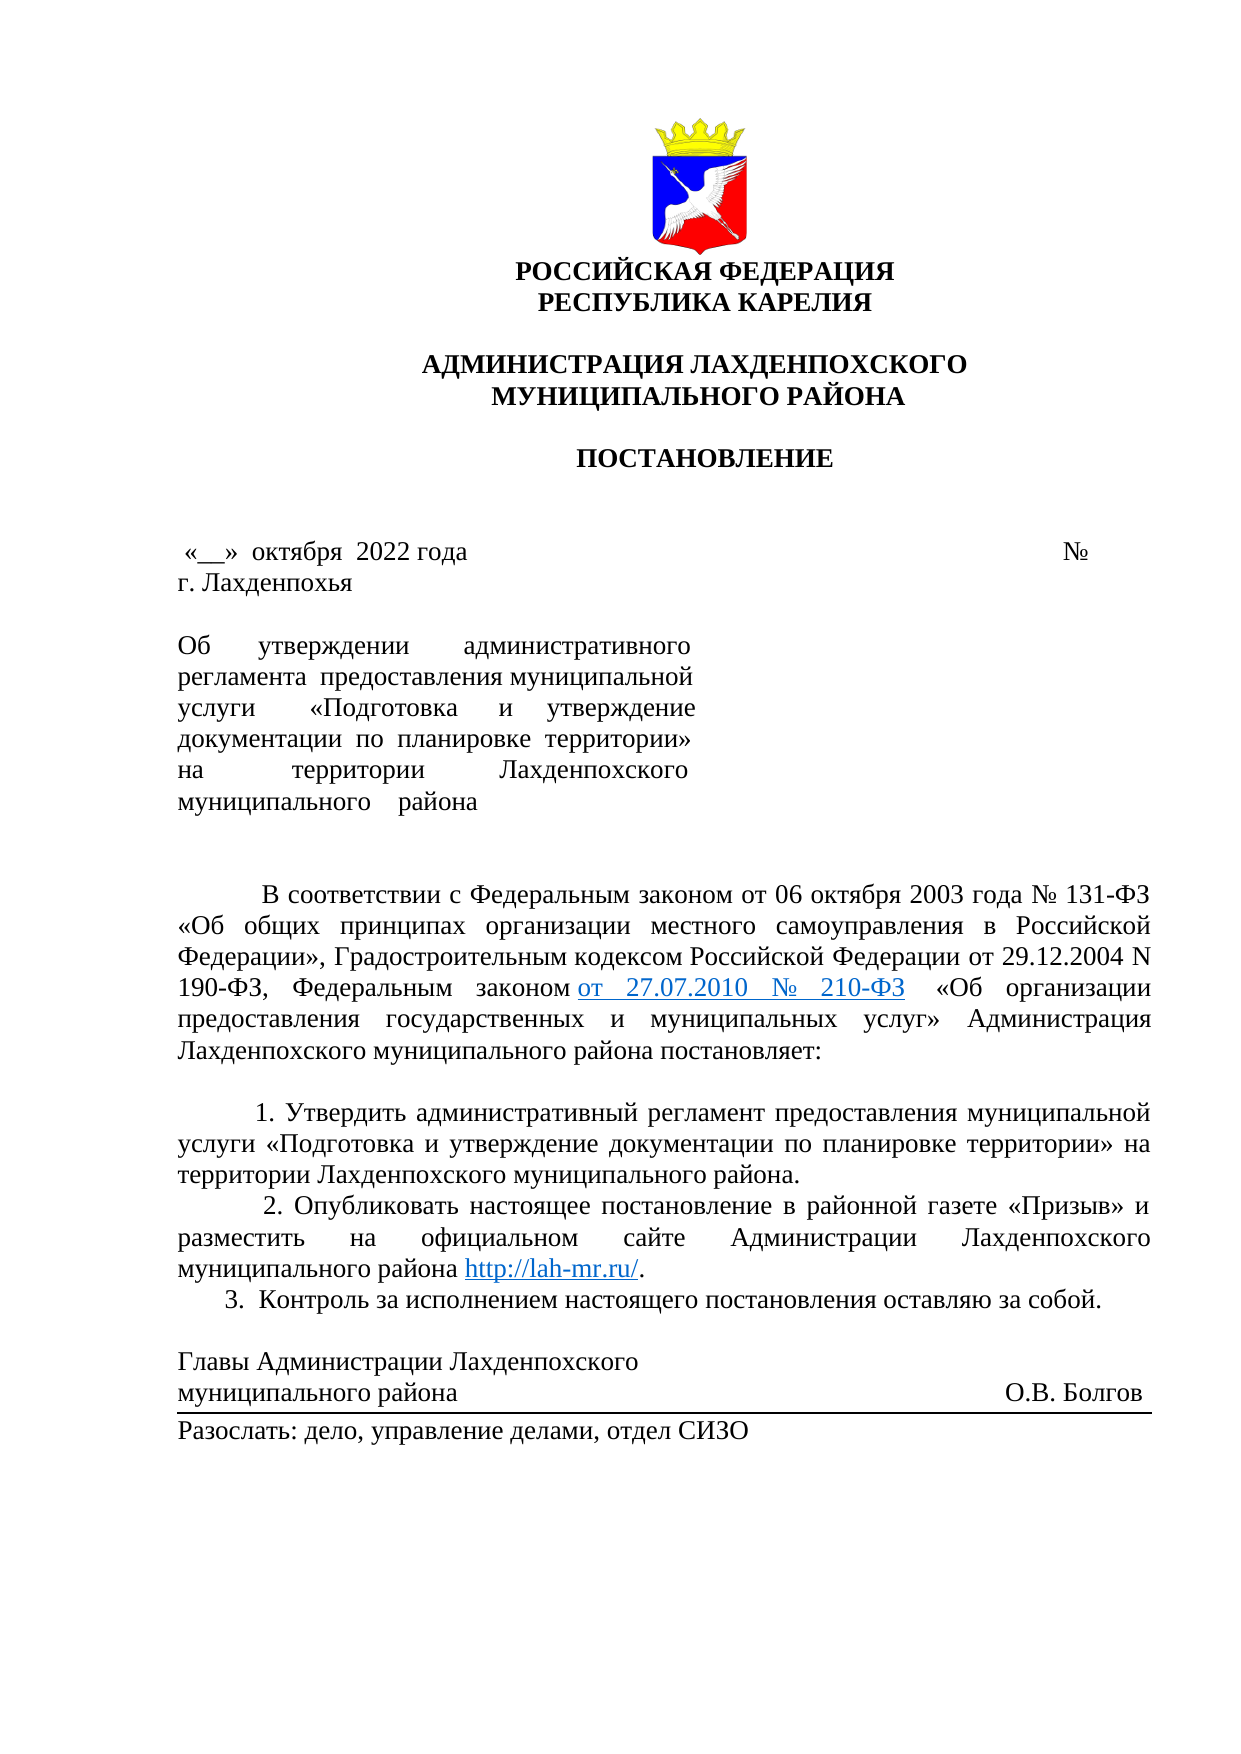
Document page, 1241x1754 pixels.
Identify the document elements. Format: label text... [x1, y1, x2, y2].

text В соответствии с Федеральным законом от 06 октября 2003 года № 131-ФЗ «Об общих принципах организации местного самоуправления в Российской Федерации», Градостроительным кодексом Российской Федерации от 29.12.2004 N 190-ФЗ, Федеральным законом от 27.07.2010 № 210-ФЗ «Об организации предоставления государственных и муниципальных услуг» Администрация Лахденпохского муниципального района постановляет: [177, 971, 1152, 1065]
text муниципального района О.В. Болгов [177, 1376, 1152, 1412]
text ПОСТАНОВЛЕНИЕ [177, 442, 1152, 473]
text МУНИЦИПАЛЬНОГО РАЙОНА [177, 380, 1152, 411]
text АДМИНИСТРАЦИЯ ЛАХДЕНПОХСКОГО [177, 348, 1152, 380]
text 2. Опубликовать настоящее постановление в районной газете «Призыв» и разместить на официальном сайте Администрации Лахденпохского муниципального района http://lah-mr.ru/. [177, 1189, 1152, 1283]
text РОССИЙСКАЯ ФЕДЕРАЦИЯ [177, 255, 1152, 286]
text г. Лахденпохья [177, 567, 1152, 598]
text «__» октября 2022 года № [177, 535, 1152, 567]
text 3. Контроль за исполнением настоящего постановления оставляю за собой. [177, 1283, 1152, 1314]
text Разослать: дело, управление делами, отдел СИЗО [177, 1414, 1152, 1445]
text РЕСПУБЛИКА КАРЕЛИЯ [177, 286, 1152, 317]
text Об утверждении административного регламента предоставления муниципальной услуги «Подготовка и утверждение документации по планировке территории» на территории Лахденпохского муниципального района [177, 629, 696, 816]
text 1. Утвердить административный регламент предоставления муниципальной услуги «Подготовка и утверждение документации по планировке территории» на территории Лахденпохского муниципального района. [177, 1096, 1152, 1189]
text Главы Администрации Лахденпохского [177, 1345, 1152, 1376]
text В соответствии с Федеральным законом от 06 октября 2003 года № 131-ФЗ «Об общих принципах организации местного самоуправления в Российской Федерации», Градостроительным кодексом Российской Федерации от 29.12.2004 N 190-ФЗ, Федеральным законом от 27.07.2010 № 210-ФЗ «Об организации предоставления государственных и муниципальных услуг» Администрация Лахденпохского муниципального района постановляет: [177, 878, 1152, 1003]
